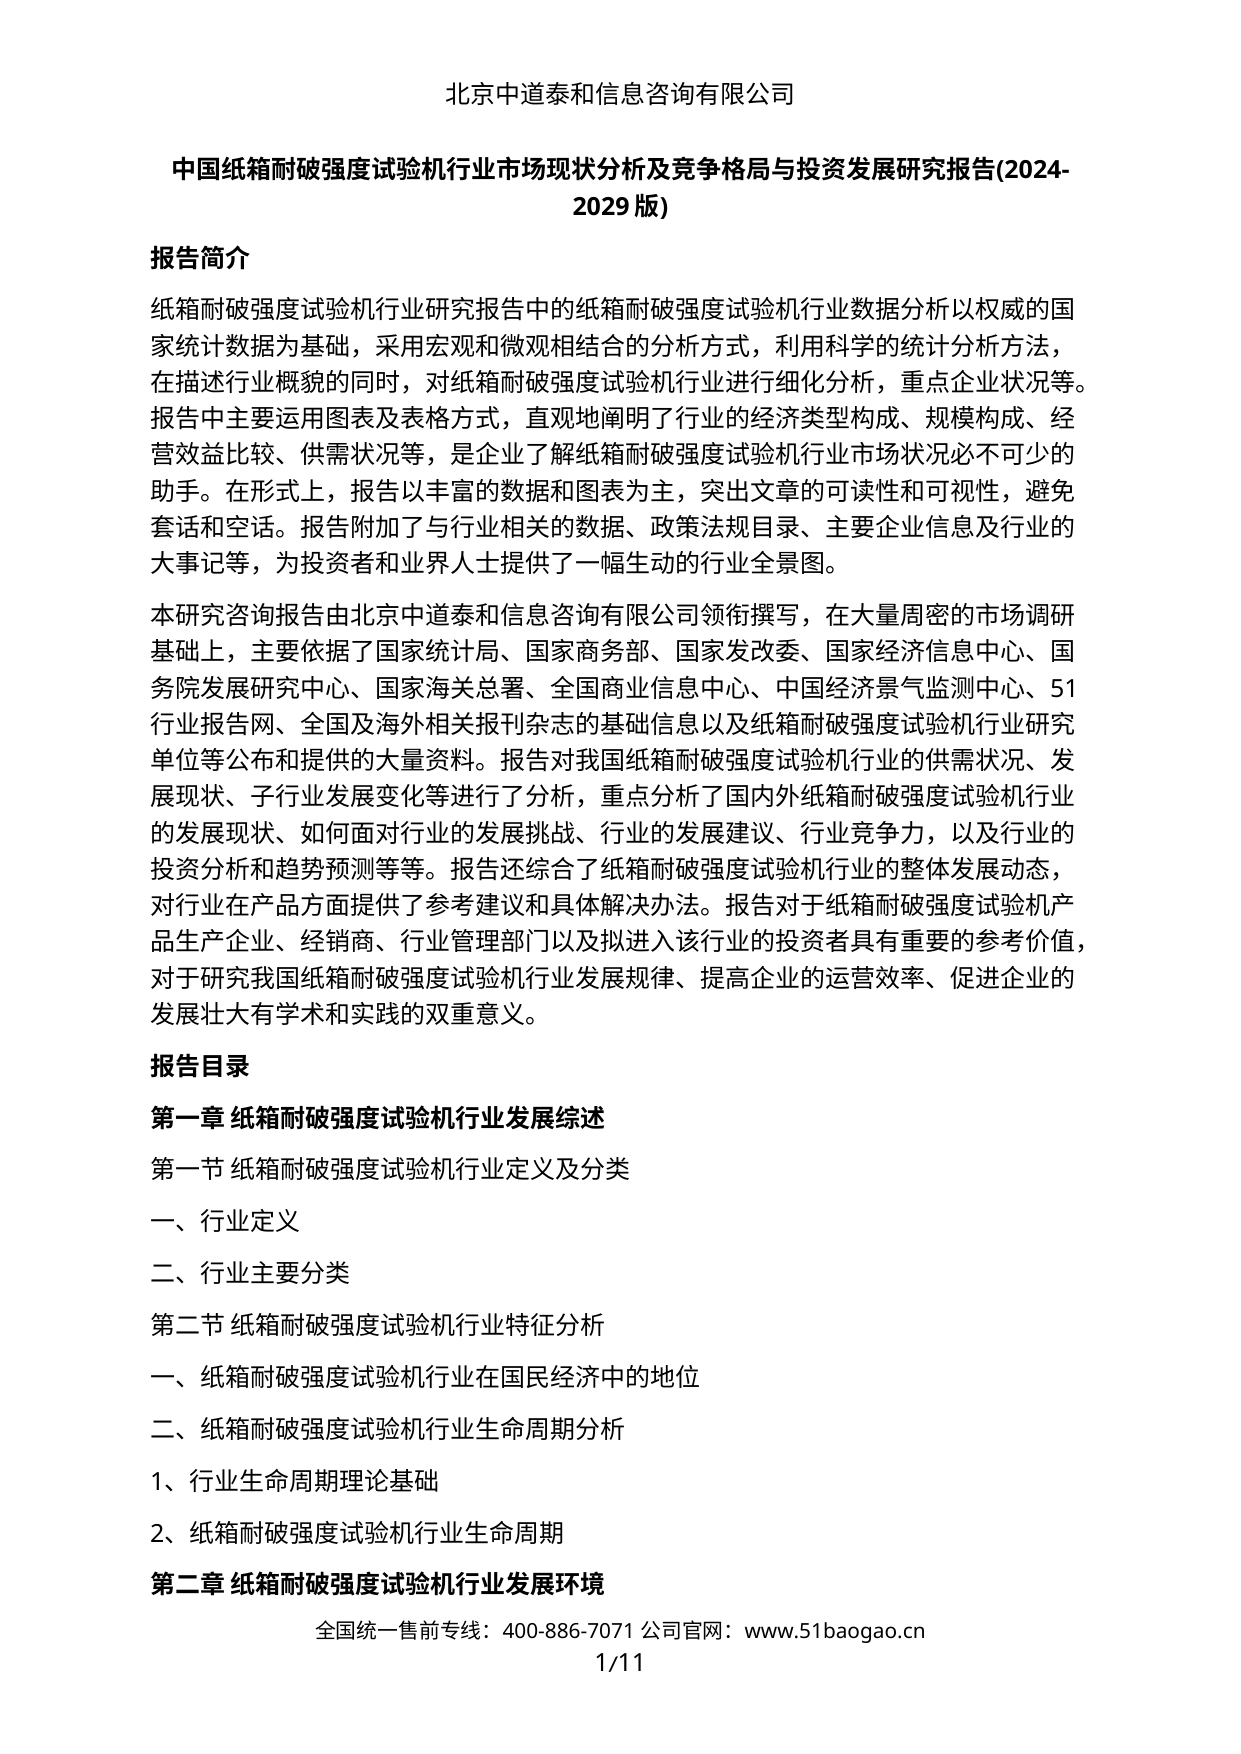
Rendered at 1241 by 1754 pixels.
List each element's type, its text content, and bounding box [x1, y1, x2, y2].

text 报告简介 [150, 238, 1090, 274]
text 报告目录 [150, 1046, 1090, 1082]
text 第一章 纸箱耐破强度试验机行业发展综述 [150, 1098, 1090, 1134]
text 本研究咨询报告由北京中道泰和信息咨询有限公司领衔撰写，在大量周密的市场调研基础上，主要依据了国家统计局、国家商务部、国家发改委、国家经济信息中心、国务院发展研究中心、国家海关总署、全国商业信息中心、中国经济景气监测中心、51行业报告网、全国及海外相关报刊杂志的基础信息以及纸箱耐破强度试验机行业研究单位等公布和提供的大量资料。报告对我国纸箱耐破强度试验机行业的供需状况、发展现状、子行业发展变化等进行了分析，重点分析了国内外纸箱耐破强度试验机行业的发展现状、如何面对行业的发展挑战、行业的发展建议、行业竞争力，以及行业的投资分析和趋势预测等等。报告还综合了纸箱耐破强度试验机行业的整体发展动态，对行业在产品方面提供了参考建议和具体解决办法。报告对于纸箱耐破强度试验机产品生产企业、经销商、行业管理部门以及拟进入该行业的投资者具有重要的参考价值，对于研究我国纸箱耐破强度试验机行业发展规律、提高企业的运营效率、促进企业的发展壮大有学术和实践的双重意义。 [150, 596, 1090, 1031]
text 一、纸箱耐破强度试验机行业在国民经济中的地位 [150, 1357, 1090, 1394]
text 第一节 纸箱耐破强度试验机行业定义及分类 [150, 1150, 1090, 1186]
text 第二节 纸箱耐破强度试验机行业特征分析 [150, 1306, 1090, 1342]
text 纸箱耐破强度试验机行业研究报告中的纸箱耐破强度试验机行业数据分析以权威的国家统计数据为基础，采用宏观和微观相结合的分析方式，利用科学的统计分析方法，在描述行业概貌的同时，对纸箱耐破强度试验机行业进行细化分析，重点企业状况等。报告中主要运用图表及表格方式，直观地阐明了行业的经济类型构成、规模构成、经营效益比较、供需状况等，是企业了解纸箱耐破强度试验机行业市场状况必不可少的助手。在形式上，报告以丰富的数据和图表为主，突出文章的可读性和可视性，避免套话和空话。报告附加了与行业相关的数据、政策法规目录、主要企业信息及行业的大事记等，为投资者和业界人士提供了一幅生动的行业全景图。 [150, 290, 1090, 580]
text 第二章 纸箱耐破强度试验机行业发展环境 [150, 1565, 1090, 1601]
text 中国纸箱耐破强度试验机行业市场现状分析及竞争格局与投资发展研究报告(2024-2029版) [150, 150, 1090, 222]
text 二、行业主要分类 [150, 1254, 1090, 1290]
text 2、纸箱耐破强度试验机行业生命周期 [150, 1513, 1090, 1549]
text 二、纸箱耐破强度试验机行业生命周期分析 [150, 1409, 1090, 1446]
text 一、行业定义 [150, 1202, 1090, 1238]
text 1、行业生命周期理论基础 [150, 1461, 1090, 1497]
